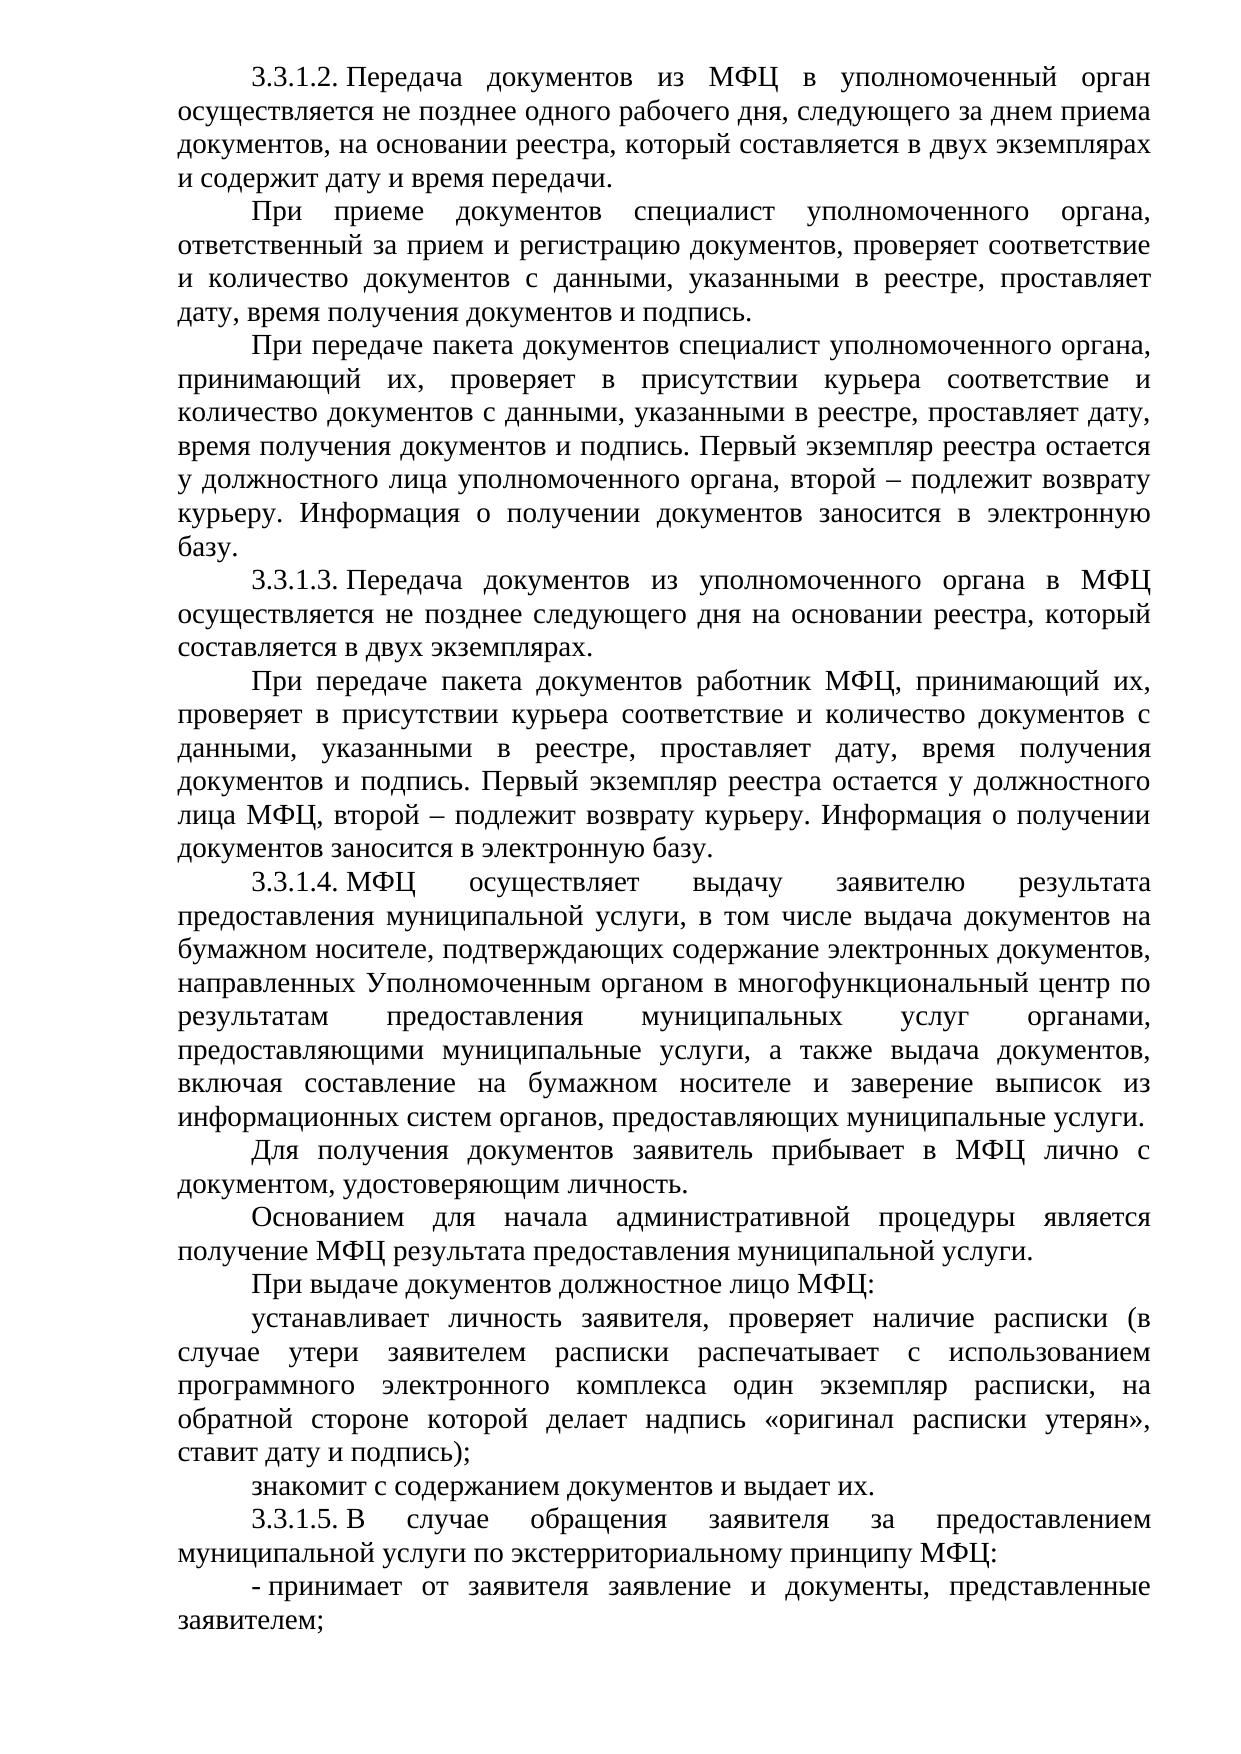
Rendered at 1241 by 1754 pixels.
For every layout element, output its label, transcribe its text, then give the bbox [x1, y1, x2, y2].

text Основанием для начала административной процедуры является получение МФЦ результата предоставления муниципальной услуги. [177, 1199, 1152, 1267]
text - принимает от заявителя заявление и документы, представленные заявителем; [177, 1568, 1152, 1636]
text 3.3.1.2. Передача документов из МФЦ в уполномоченный орган осуществляется не позднее одного рабочего дня, следующего за днем приема документов, на основании реестра, который составляется в двух экземплярах и содержит дату и время передачи. [177, 59, 1152, 193]
text При передаче пакета документов работник МФЦ, принимающий их, проверяет в присутствии курьера соответствие и количество документов с данными, указанными в реестре, проставляет дату, время получения документов и подпись. Первый экземпляр реестра остается у должностного лица МФЦ, второй – подлежит возврату курьеру. Информация о получении документов заносится в электронную базу. [177, 663, 1152, 864]
text 3.3.1.4. МФЦ осуществляет выдачу заявителю результата предоставления муниципальной услуги, в том числе выдача документов на бумажном носителе, подтверждающих содержание электронных документов, направленных Уполномоченным органом в многофункциональный центр по результатам предоставления муниципальных услуг органами, предоставляющими муниципальные услуги, а также выдача документов, включая составление на бумажном носителе и заверение выписок из информационных систем органов, предоставляющих муниципальные услуги. [177, 864, 1152, 1132]
text При передаче пакета документов специалист уполномоченного органа, принимающий их, проверяет в присутствии курьера соответствие и количество документов с данными, указанными в реестре, проставляет дату, время получения документов и подпись. Первый экземпляр реестра остается у должностного лица уполномоченного органа, второй – подлежит возврату курьеру. Информация о получении документов заносится в электронную базу. [177, 327, 1152, 562]
text знакомит с содержанием документов и выдает их. [177, 1468, 1152, 1501]
text 3.3.1.3. Передача документов из уполномоченного органа в МФЦ осуществляется не позднее следующего дня на основании реестра, который составляется в двух экземплярах. [177, 562, 1152, 663]
text устанавливает личность заявителя, проверяет наличие расписки (в случае утери заявителем расписки распечатывает с использованием программного электронного комплекса один экземпляр расписки, на обратной стороне которой делает надпись «оригинал расписки утерян», ставит дату и подпись); [177, 1300, 1152, 1468]
text Для получения документов заявитель прибывает в МФЦ лично с документом, удостоверяющим личность. [177, 1132, 1152, 1199]
text При выдаче документов должностное лицо МФЦ: [177, 1267, 1152, 1300]
text 3.3.1.5. В случае обращения заявителя за предоставлением муниципальной услуги по экстерриториальному принципу МФЦ: [177, 1501, 1152, 1568]
text При приеме документов специалист уполномоченного органа, ответственный за прием и регистрацию документов, проверяет соответствие и количество документов с данными, указанными в реестре, проставляет дату, время получения документов и подпись. [177, 193, 1152, 327]
